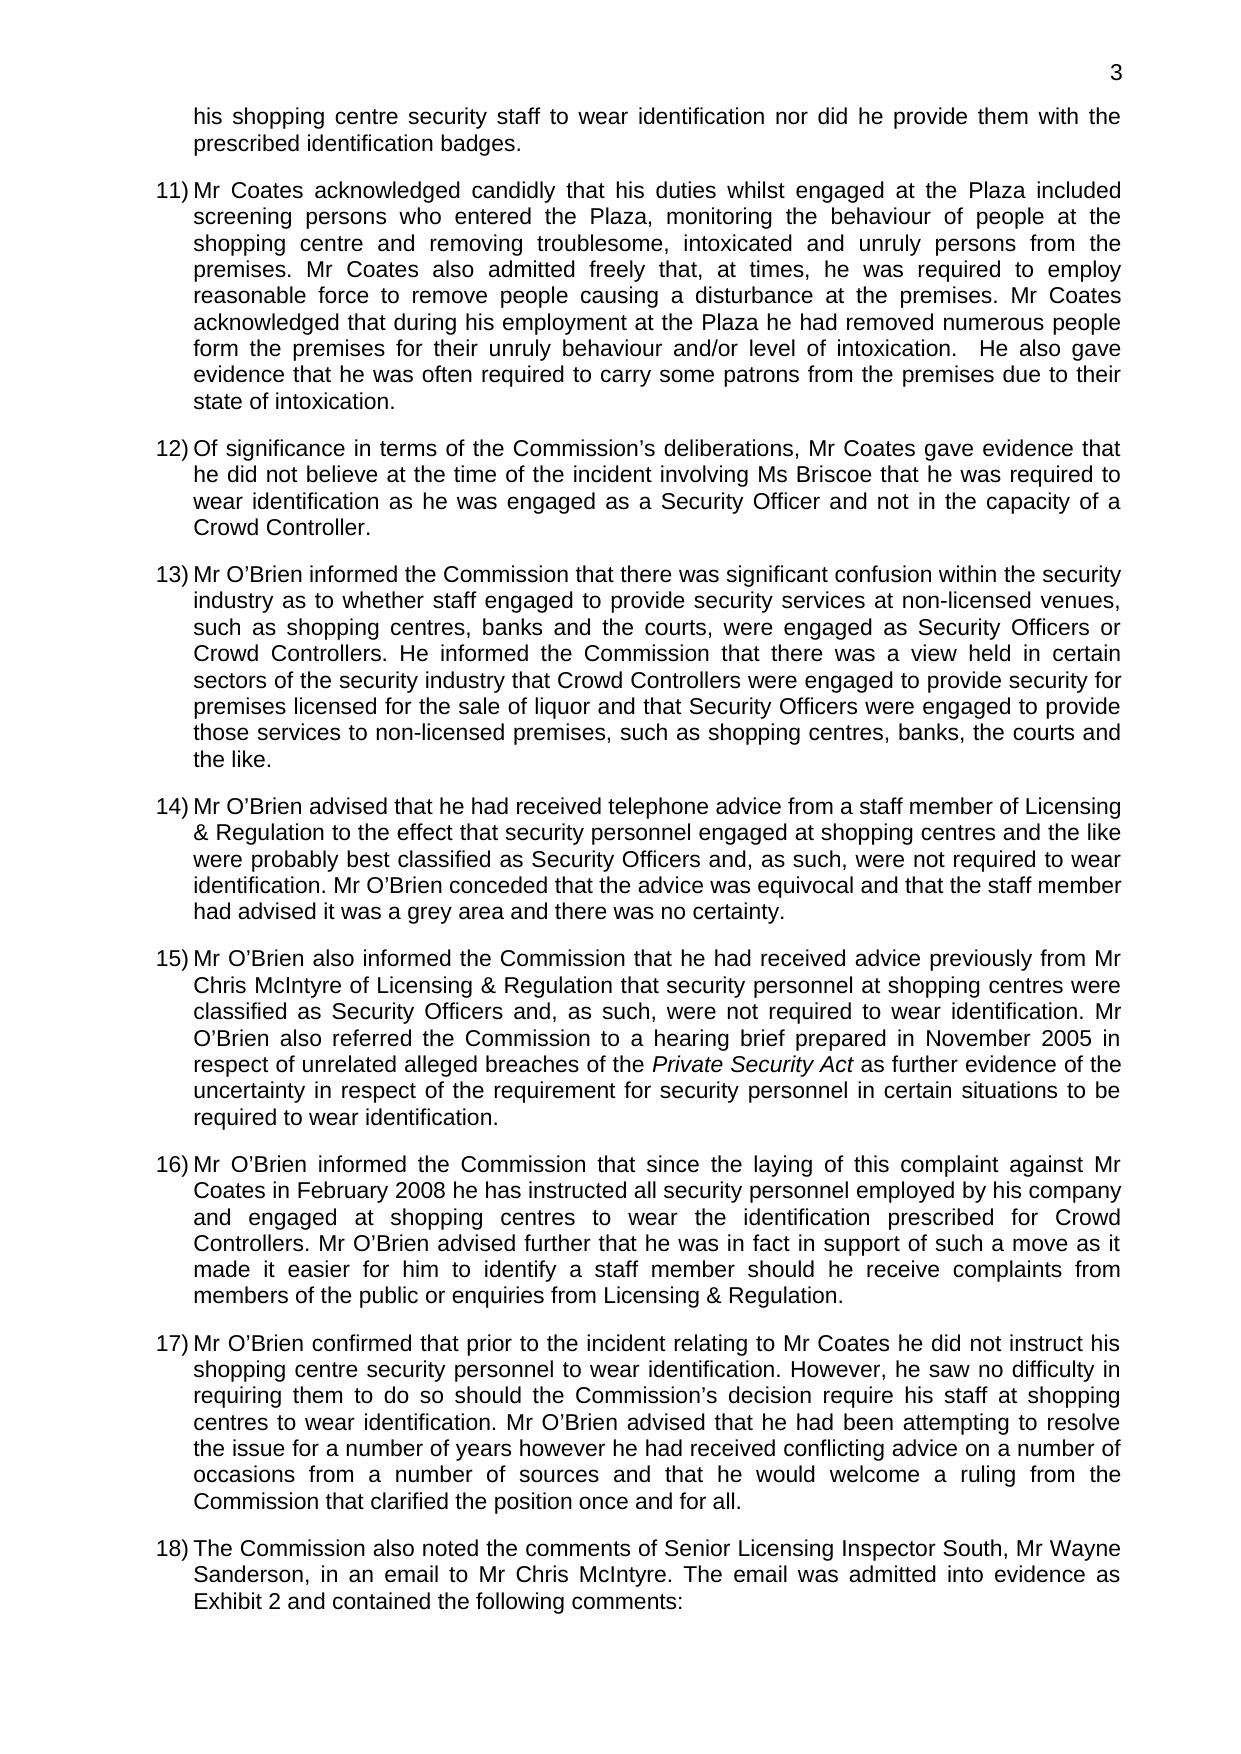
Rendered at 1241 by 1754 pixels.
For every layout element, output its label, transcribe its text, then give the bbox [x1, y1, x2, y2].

list Mr O’Brien advised that he had received telephone advice from a staff member of Licensing & Regulation to the effect that security personnel engaged at shopping centres and the like were probably best classified as Security Officers and, as such, were not required to wear identification. Mr O’Brien conceded that the advice was equivocal and that the staff member had advised it was a grey area and there was no certainty. [156, 793, 1122, 924]
list Mr O’Brien also informed the Commission that he had received advice previously from Mr Chris McIntyre of Licensing & Regulation that security personnel at shopping centres were classified as Security Officers and, as such, were not required to wear identification. Mr O’Brien also referred the Commission to a hearing brief prepared in November 2005 in respect of unrelated alleged breaches of the Private Security Act as further evidence of the uncertainty in respect of the requirement for security personnel in certain situations to be required to wear identification. [156, 945, 1122, 1130]
list The Commission also noted the comments of Senior Licensing Inspector South, Mr Wayne Sanderson, in an email to Mr Chris McIntyre. The email was admitted into evidence as Exhibit 2 and contained the following comments: [156, 1535, 1122, 1614]
list Mr O’Brien informed the Commission that since the laying of this complaint against Mr Coates in February 2008 he has instructed all security personnel employed by his company and engaged at shopping centres to wear the identification prescribed for Crowd Controllers. Mr O’Brien advised further that he was in fact in support of such a move as it made it easier for him to identify a staff member should he receive complaints from members of the public or enquiries from Licensing & Regulation. [156, 1151, 1122, 1309]
list Mr Coates acknowledged candidly that his duties whilst engaged at the Plaza included screening persons who entered the Plaza, monitoring the behaviour of people at the shopping centre and removing troublesome, intoxicated and unruly persons from the premises. Mr Coates also admitted freely that, at times, he was required to employ reasonable force to remove people causing a disturbance at the premises. Mr Coates acknowledged that during his employment at the Plaza he had removed numerous people form the premises for their unruly behaviour and/or level of intoxication. He also gave evidence that he was often required to carry some patrons from the premises due to their state of intoxication. [156, 177, 1122, 414]
list Mr O’Brien informed the Commission that there was significant confusion within the security industry as to whether staff engaged to provide security services at non-licensed venues, such as shopping centres, banks and the courts, were engaged as Security Officers or Crowd Controllers. He informed the Commission that there was a view held in certain sectors of the security industry that Crowd Controllers were engaged to provide security for premises licensed for the sale of liquor and that Security Officers were engaged to provide those services to non-licensed premises, such as shopping centres, banks, the courts and the like. [156, 561, 1122, 772]
list Mr O’Brien confirmed that prior to the incident relating to Mr Coates he did not instruct his shopping centre security personnel to wear identification. However, he saw no difficulty in requiring them to do so should the Commission’s decision require his staff at shopping centres to wear identification. Mr O’Brien advised that he had been attempting to resolve the issue for a number of years however he had received conflicting advice on a number of occasions from a number of sources and that he would welcome a ruling from the Commission that clarified the position once and for all. [156, 1330, 1122, 1514]
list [156, 103, 1122, 156]
list Of significance in terms of the Commission’s deliberations, Mr Coates gave evidence that he did not believe at the time of the incident involving Ms Briscoe that he was required to wear identification as he was engaged as a Security Officer and not in the capacity of a Crowd Controller. [156, 435, 1122, 540]
